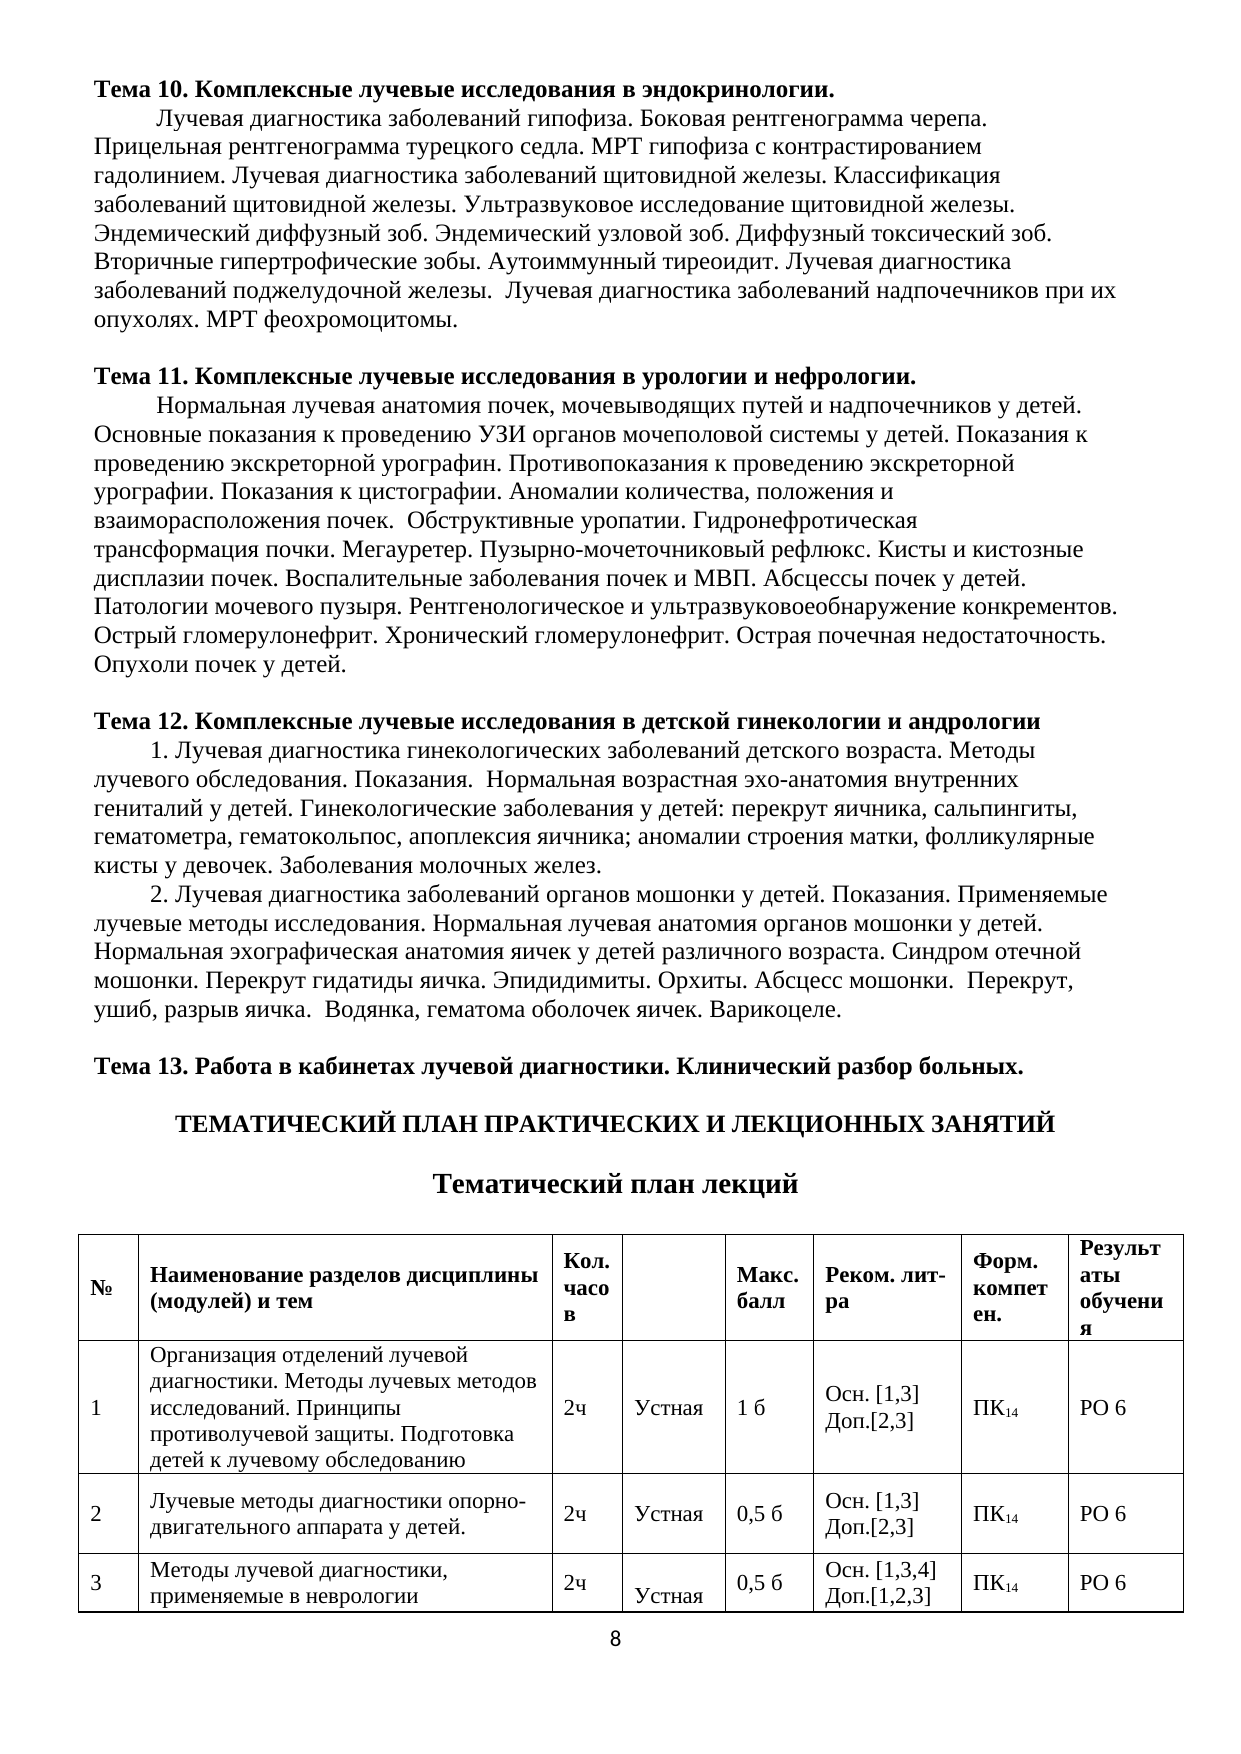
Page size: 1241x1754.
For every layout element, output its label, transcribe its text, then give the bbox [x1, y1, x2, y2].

text Тематический план лекций [94, 1166, 1137, 1200]
table_cell Устная [623, 1474, 725, 1553]
table_cell Лучевые методы диагностики опорно-двигательного аппарата у детей. [139, 1474, 552, 1553]
text ТЕМАТИЧЕСКИЙ ПЛАН ПРАКТИЧЕСКИХ И ЛЕКЦИОННЫХ ЗАНЯТИЙ [94, 1109, 1137, 1138]
table_cell Организация отделений лучевой диагностики. Методы лучевых методов исследований. Принципы противолучевой защиты. Подготовка детей к лучевому обследованию [139, 1341, 552, 1473]
table_cell 3 [79, 1554, 138, 1611]
table_cell ПК14 [962, 1474, 1068, 1553]
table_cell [814, 1554, 961, 1611]
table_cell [83, 74, 1131, 361]
table_header [623, 1235, 725, 1340]
table_header Кол. часов [553, 1235, 622, 1340]
table_cell 2ч [553, 1341, 622, 1473]
table_cell Устная [623, 1554, 725, 1611]
table_cell Осн. [1,3] Доп.[2,3] [814, 1474, 961, 1553]
table_cell Осн. [1,3] Доп.[2,3] [814, 1341, 961, 1473]
table_cell 1 [79, 1341, 138, 1473]
table_cell 2 [79, 1474, 138, 1553]
table_cell ПК14 [962, 1341, 1068, 1473]
table_cell Тема 11. Комплексные лучевые исследования в урологии и нефрологии. Нормальная лучевая анатомия почек, мочевыводящих путей и надпочечников у детей. Основные показания к проведению УЗИ органов мочеполовой системы у детей. Показания к проведению экскреторной урографин. Противопоказания к проведению экскреторной урографии. Показания к цистографии. Аномалии количества, положения и взаиморасположения почек. Обструктивные уропатии. Гидронефротическая трансформация почки. Мегауретер. Пузырно-мочеточниковый рефлюкс. Кисты и кистозные дисплазии почек. Воспалительные заболевания почек и МВП. Абсцессы почек у детей. Патологии мочевого пузыря. Рентгенологическое и ультразвуковоеобнаружение конкрементов. Острый гломерулонефрит. Хронический гломерулонефрит. Острая почечная недостаточность. Опухоли почек у детей. [83, 361, 1131, 706]
table_cell 2ч [553, 1474, 622, 1553]
table_header Результаты обучения [1069, 1235, 1183, 1340]
table_cell Тема 13. Работа в кабинетах лучевой диагностики. Клинический разбор больных. [83, 1023, 1131, 1080]
table_header № [79, 1235, 138, 1340]
table_cell Тема 12. Комплексные лучевые исследования в детской гинекологии и андрологии 1. Лучевая диагностика гинекологических заболеваний детского возраста. Методы лучевого обследования. Показания. Нормальная возрастная эхо-анатомия внутренних гениталий у детей. Гинекологические заболевания у детей: перекрут яичника, сальпингиты, гематометра, гематокольпос, апоплексия яичника; аномалии строения матки, фолликулярные кисты у девочек. Заболевания молочных желез. 2. Лучевая диагностика заболеваний органов мошонки у детей. Показания. Применяемые лучевые методы исследования. Нормальная лучевая анатомия органов мошонки у детей. Нормальная эхографическая анатомия яичек у детей различного возраста. Синдром отечной мошонки. Перекрут гидатиды яичка. Эпидидимиты. Орхиты. Абсцесс мошонки. Перекрут, ушиб, разрыв яичка. Водянка, гематома оболочек яичек. Варикоцеле. [83, 706, 1131, 1023]
table_cell РО 6 [1069, 1341, 1183, 1473]
table_cell ПК14 [962, 1554, 1068, 1611]
table_header Форм. компетен. [962, 1235, 1068, 1340]
table_header Реком. лит- ра [814, 1235, 961, 1340]
table_cell Устная [623, 1341, 725, 1473]
table_cell 2ч [553, 1554, 622, 1611]
table_header Макс. балл [726, 1235, 813, 1340]
table_cell РО 6 [1069, 1474, 1183, 1553]
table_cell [139, 1554, 552, 1611]
table_cell 1 б [726, 1341, 813, 1473]
table_cell РО 6 [1069, 1554, 1183, 1611]
table_header Наименование разделов дисциплины (модулей) и тем [139, 1235, 552, 1340]
table_cell 0,5 б [726, 1474, 813, 1553]
table_cell 0,5 б [726, 1554, 813, 1611]
